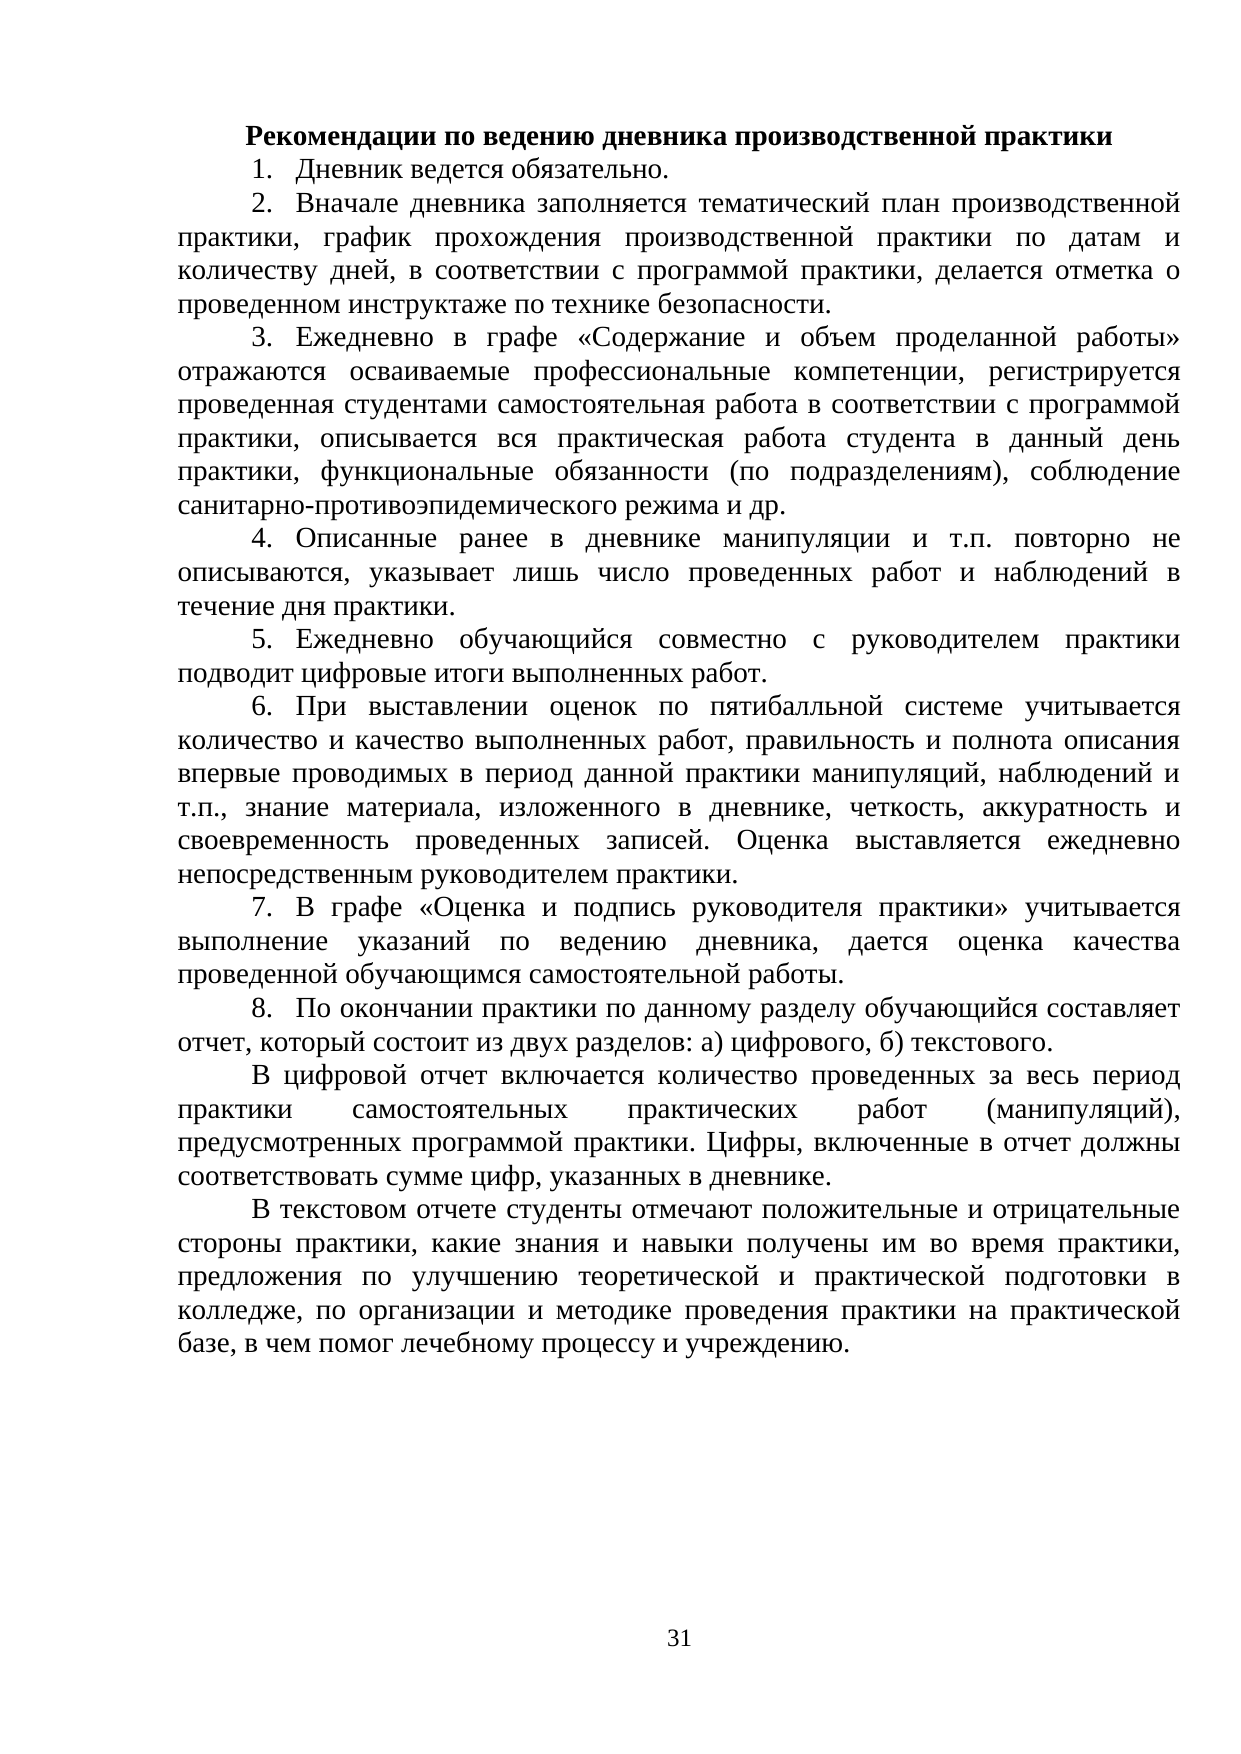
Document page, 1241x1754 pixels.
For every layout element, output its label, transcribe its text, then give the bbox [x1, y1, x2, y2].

text В текстовом отчете студенты отмечают положительные и отрицательные стороны практики, какие знания и навыки получены им во время практики, предложения по улучшению теоретической и практической подготовки в колледже, по организации и методике проведения практики на практической базе, в чем помог лечебному процессу и учреждению. [177, 1191, 1181, 1359]
list При выставлении оценок по пятибалльной системе учитывается количество и качество выполненных работ, правильность и полнота описания впервые проводимых в период данной практики манипуляций, наблюдений и т.п., знание материала, изложенного в дневнике, четкость, аккуратность и своевременность проведенных записей. Оценка выставляется ежедневно непосредственным руководителем практики. [177, 688, 1181, 889]
list Дневник ведется обязательно. [177, 152, 1181, 185]
list По окончании практики по данному разделу обучающийся составляет отчет, который состоит из двух разделов: а) цифрового, б) текстового. [177, 990, 1181, 1057]
text В цифровой отчет включается количество проведенных за весь период практики самостоятельных практических работ (манипуляций), предусмотренных программой практики. Цифры, включенные в отчет должны соответствовать сумме цифр, указанных в дневнике. [177, 1057, 1181, 1191]
list Описанные ранее в дневнике манипуляции и т.п. повторно не описываются, указывает лишь число проведенных работ и наблюдений в течение дня практики. [177, 521, 1181, 621]
list В графе «Оценка и подпись руководителя практики» учитывается выполнение указаний по ведению дневника, дается оценка качества проведенной обучающимся самостоятельной работы. [177, 889, 1181, 990]
text Рекомендации по ведению дневника производственной практики [177, 118, 1181, 152]
list Ежедневно в графе «Содержание и объем проделанной работы» отражаются осваиваемые профессиональные компетенции, регистрируется проведенная студентами самостоятельная работа в соответствии с программой практики, описывается вся практическая работа студента в данный день практики, функциональные обязанности (по подразделениям), соблюдение санитарно-противоэпидемического режима и др. [177, 319, 1181, 521]
list Вначале дневника заполняется тематический план производственной практики, график прохождения производственной практики по датам и количеству дней, в соответствии с программой практики, делается отметка о проведенном инструктаже по технике безопасности. [177, 185, 1181, 319]
list Ежедневно обучающийся совместно с руководителем практики подводит цифровые итоги выполненных работ. [177, 621, 1181, 688]
